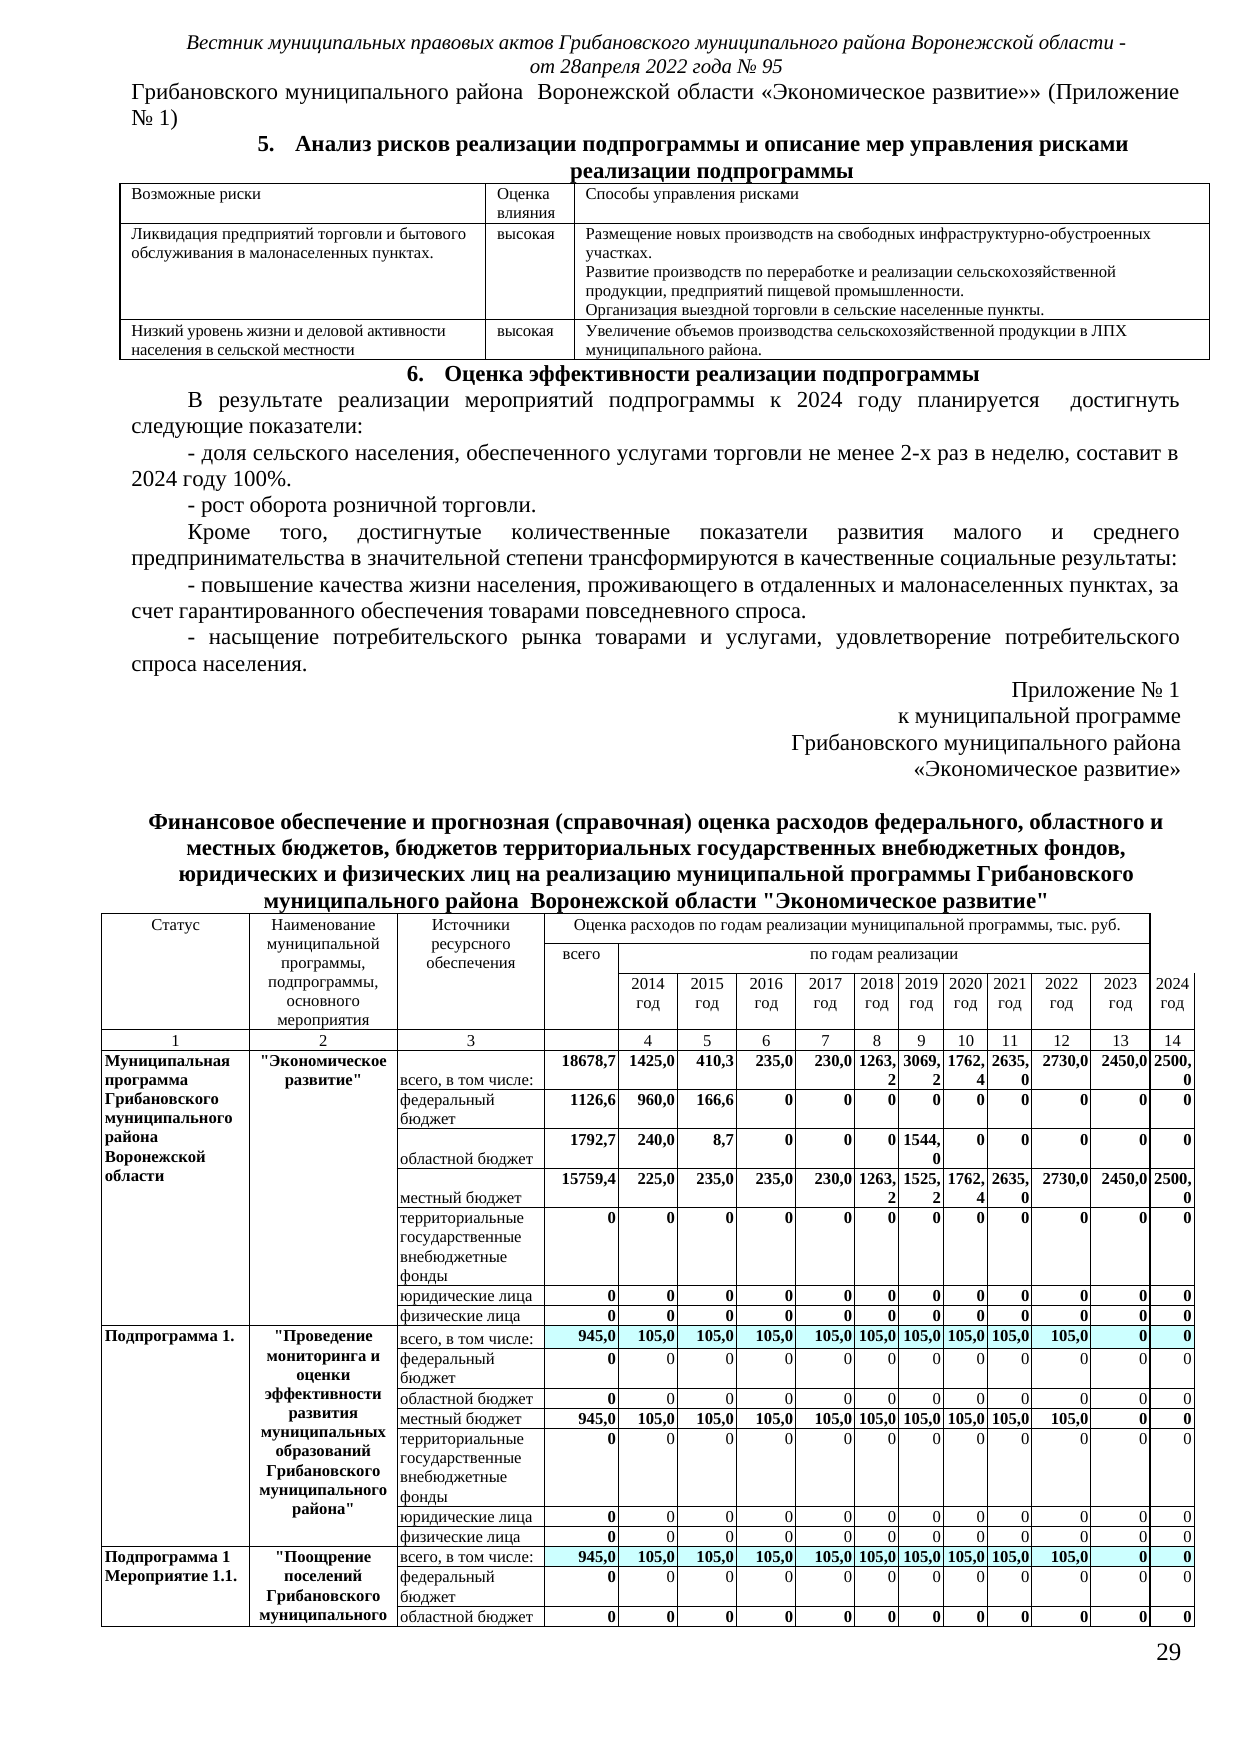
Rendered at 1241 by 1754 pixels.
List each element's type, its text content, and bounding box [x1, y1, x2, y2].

table_cell областной бюджет [398, 1389, 544, 1408]
table_cell 0 [855, 1429, 898, 1506]
table_cell 2022 год [1032, 974, 1090, 1029]
table_cell по годам реализации [619, 944, 1149, 973]
table_cell 0 [1151, 1527, 1194, 1546]
table_cell 0 [944, 1607, 987, 1626]
table_cell 0 [1032, 1607, 1090, 1626]
table_cell 105,0 [796, 1547, 854, 1566]
table_cell 0 [545, 1349, 618, 1387]
table_cell 0 [619, 1389, 677, 1408]
table_cell 1126,6 [545, 1090, 618, 1128]
table_cell 105,0 [678, 1326, 736, 1348]
table_cell 0 [619, 1286, 677, 1305]
table_cell 0 [545, 1429, 618, 1506]
table_cell 105,0 [899, 1547, 943, 1566]
table_cell 0 [1032, 1507, 1090, 1526]
table_cell федеральный бюджет [398, 1090, 544, 1128]
table_cell 15759,4 [545, 1169, 618, 1207]
table_cell местный бюджет [398, 1169, 544, 1207]
table_cell 2019 год [899, 974, 943, 1029]
table_cell 0 [899, 1090, 943, 1128]
table_cell 0 [1032, 1090, 1090, 1128]
text Приложение № 1 [131, 676, 1181, 702]
table_cell 0 [545, 1507, 618, 1526]
table_cell 0 [678, 1607, 736, 1626]
text Кроме того, достигнутые количественные показатели развития малого и среднего предпринимательства в значительной степени трансформируются в качественные социальные результаты: [131, 518, 1181, 571]
table_cell 9 [899, 1030, 943, 1049]
table_cell всего [545, 944, 618, 1029]
table_cell 0 [899, 1507, 943, 1526]
table_cell 2450,0 [1091, 1051, 1149, 1089]
table_cell 12 [1032, 1030, 1090, 1049]
table_cell [545, 1030, 618, 1049]
table_cell 235,0 [737, 1051, 795, 1089]
table_cell федеральный бюджет [398, 1349, 544, 1387]
table_cell юридические лица [398, 1507, 544, 1526]
table_cell 0 [988, 1129, 1031, 1168]
table_cell 0 [944, 1567, 987, 1606]
table_cell федеральный бюджет [398, 1567, 544, 1606]
table_cell 0 [1091, 1389, 1149, 1408]
table_cell 0 [899, 1429, 943, 1506]
table_cell 230,0 [796, 1051, 854, 1089]
table_cell 0 [855, 1286, 898, 1305]
table_cell 945,0 [545, 1547, 618, 1566]
table_cell 105,0 [619, 1326, 677, 1348]
table_cell 0 [1091, 1326, 1149, 1348]
table_cell 105,0 [855, 1547, 898, 1566]
table_cell 0 [545, 1306, 618, 1325]
table_cell 0 [1151, 1389, 1194, 1408]
list Оценка эффективности реализации подпрограммы [205, 360, 1181, 386]
table_cell 0 [737, 1389, 795, 1408]
table_cell 0 [737, 1349, 795, 1387]
text к муниципальной программе [131, 702, 1181, 729]
table_cell 0 [1151, 1349, 1194, 1387]
table_cell 0 [1032, 1527, 1090, 1546]
table_cell 2 [250, 1030, 397, 1049]
table_cell 0 [899, 1527, 943, 1546]
table_cell 0 [855, 1607, 898, 1626]
table_cell Низкий уровень жизни и деловой активности населения в сельской местности [121, 320, 485, 359]
table_cell 0 [988, 1527, 1031, 1546]
table_cell 0 [944, 1349, 987, 1387]
table_cell 105,0 [1032, 1326, 1090, 1348]
table_cell 0 [619, 1306, 677, 1325]
table_cell 3 [398, 1030, 544, 1049]
table_cell 1525,2 [899, 1169, 943, 1207]
table_cell 0 [944, 1527, 987, 1546]
table_cell областной бюджет [398, 1607, 544, 1626]
table_cell 105,0 [796, 1409, 854, 1428]
table_cell 0 [855, 1090, 898, 1128]
text В результате реализации мероприятий подпрограммы к 2024 году планируется достигнуть следующие показатели: [131, 386, 1181, 439]
text - повышение качества жизни населения, проживающего в отдаленных и малонаселенных пунктах, за счет гарантированного обеспечения товарами повседневного спроса. [131, 571, 1181, 623]
table_header Возможные риски [121, 184, 485, 222]
table_cell 0 [1151, 1306, 1194, 1325]
table_cell 960,0 [619, 1090, 677, 1128]
table_cell 6 [737, 1030, 795, 1049]
table_cell 0 [899, 1349, 943, 1387]
table_cell 105,0 [1032, 1547, 1090, 1566]
table_cell 1544,0 [899, 1129, 943, 1168]
table_cell 0 [678, 1349, 736, 1387]
table_cell 14 [1151, 1030, 1194, 1049]
table_cell 0 [796, 1607, 854, 1626]
table_cell 1425,0 [619, 1051, 677, 1089]
table_cell 0 [678, 1306, 736, 1325]
text - доля сельского населения, обеспеченного услугами торговли не менее 2-х раз в неделю, составит в 2024 году 100%. [131, 439, 1181, 492]
table_cell 0 [619, 1429, 677, 1506]
table_cell 0 [796, 1208, 854, 1285]
table_cell 0 [678, 1286, 736, 1305]
table_cell 4 [619, 1030, 677, 1049]
table_cell 0 [1032, 1208, 1090, 1285]
table_cell 2014 год [619, 974, 677, 1029]
table_cell 2024 год [1151, 973, 1194, 1029]
table_cell 0 [1032, 1306, 1090, 1325]
table_cell 0 [1091, 1208, 1149, 1285]
table_cell 1792,7 [545, 1129, 618, 1168]
table_cell 105,0 [899, 1409, 943, 1428]
table_cell 18678,7 [545, 1051, 618, 1089]
table_cell 0 [1032, 1567, 1090, 1606]
text Финансовое обеспечение и прогнозная (справочная) оценка расходов федерального, областного и местных бюджетов, бюджетов территориальных государственных внебюджетных фондов, юридических и физических лиц на реализацию муниципальной программы Грибановского муниципального района Воронежской области "Экономическое развитие" [131, 808, 1181, 913]
table_cell 105,0 [796, 1326, 854, 1348]
table_cell 105,0 [988, 1547, 1031, 1566]
table_cell 0 [855, 1208, 898, 1285]
table_cell 2500,0 [1151, 1051, 1194, 1089]
table_header Оценка расходов по годам реализации муниципальной программы, тыс. руб. [545, 914, 1149, 943]
table_cell 0 [944, 1129, 987, 1168]
table_cell 0 [1032, 1349, 1090, 1387]
table_cell 0 [737, 1090, 795, 1128]
table_cell 0 [1151, 1409, 1194, 1428]
table_cell 0 [619, 1349, 677, 1387]
table_cell 0 [619, 1208, 677, 1285]
table_cell 0 [855, 1507, 898, 1526]
table_cell 0 [855, 1349, 898, 1387]
table_cell 0 [899, 1567, 943, 1606]
table_cell 0 [1032, 1129, 1090, 1168]
table_cell физические лица [398, 1527, 544, 1546]
table_cell 105,0 [619, 1409, 677, 1428]
table_cell 0 [855, 1527, 898, 1546]
table_cell 0 [899, 1306, 943, 1325]
table_cell 0 [988, 1567, 1031, 1606]
table_cell 1 [102, 1030, 249, 1049]
table_cell 1263,2 [855, 1169, 898, 1207]
table_cell 0 [1151, 1507, 1194, 1526]
table_cell 0 [1091, 1507, 1149, 1526]
table_cell 235,0 [737, 1169, 795, 1207]
table_cell 0 [737, 1129, 795, 1168]
table_cell 0 [796, 1527, 854, 1546]
table_cell 105,0 [737, 1326, 795, 1348]
table_header Оценка влияния [486, 184, 574, 222]
table_cell 0 [855, 1129, 898, 1168]
table_cell 2500,0 [1151, 1169, 1194, 1207]
table_cell Увеличение объемов производства сельскохозяйственной продукции в ЛПХ муниципального района. [575, 320, 1209, 359]
table_cell 105,0 [619, 1547, 677, 1566]
table_cell 225,0 [619, 1169, 677, 1207]
table_cell 0 [796, 1349, 854, 1387]
table_cell 5 [678, 1030, 736, 1049]
table_cell 8 [855, 1030, 898, 1049]
table_cell 0 [855, 1567, 898, 1606]
table_cell 235,0 [678, 1169, 736, 1207]
table_cell 0 [545, 1208, 618, 1285]
table_header Статус [102, 914, 249, 1029]
table_cell всего, в том числе: [398, 1326, 544, 1348]
table_cell Подпрограмма 1 Мероприятие 1.1. [102, 1547, 249, 1626]
table_cell 105,0 [737, 1409, 795, 1428]
table_cell 2635,0 [988, 1169, 1031, 1207]
table_cell 2730,0 [1032, 1051, 1090, 1089]
table_cell 0 [678, 1429, 736, 1506]
table_cell 105,0 [988, 1326, 1031, 1348]
table_cell 105,0 [1032, 1409, 1090, 1428]
table_cell 0 [1151, 1286, 1194, 1305]
table_cell Размещение новых производств на свободных инфраструктурно-обустроенных участках. Развитие производств по переработке и реализации сельскохозяйственной продукции, предприятий пищевой промышленности. Организация выездной торговли в сельские населенные пункты. [575, 224, 1209, 319]
table_cell 10 [944, 1030, 987, 1049]
table_cell высокая [486, 320, 574, 359]
table_cell 105,0 [855, 1326, 898, 1348]
table_cell 105,0 [988, 1409, 1031, 1428]
table_cell 0 [899, 1607, 943, 1626]
table_cell 0 [1151, 1547, 1194, 1566]
table_cell Подпрограмма 1. [102, 1326, 249, 1546]
table_cell 13 [1091, 1030, 1149, 1049]
table_cell 0 [944, 1286, 987, 1305]
table_cell 3069,2 [899, 1051, 943, 1089]
text «Экономическое развитие» [131, 755, 1181, 781]
table_cell 0 [944, 1208, 987, 1285]
table_cell 0 [944, 1389, 987, 1408]
table_cell 0 [678, 1389, 736, 1408]
table_cell 945,0 [545, 1409, 618, 1428]
table_cell 2020 год [944, 974, 987, 1029]
table_cell физические лица [398, 1306, 544, 1325]
table_cell 0 [678, 1208, 736, 1285]
table_cell 105,0 [737, 1547, 795, 1566]
table_cell 0 [678, 1527, 736, 1546]
table_cell 105,0 [678, 1547, 736, 1566]
table_cell 7 [796, 1030, 854, 1049]
table_cell 0 [545, 1527, 618, 1546]
table_cell 0 [1091, 1286, 1149, 1305]
table_cell 1263,2 [855, 1051, 898, 1089]
table_cell 0 [737, 1507, 795, 1526]
table_cell 0 [1151, 1090, 1194, 1128]
table_cell 240,0 [619, 1129, 677, 1168]
table_cell 945,0 [545, 1326, 618, 1348]
table_cell Муниципальная программа Грибановского муниципального района Воронежской области [102, 1051, 249, 1325]
table_cell 0 [1032, 1429, 1090, 1506]
table_cell 0 [678, 1507, 736, 1526]
table_cell областной бюджет [398, 1129, 544, 1168]
list Анализ рисков реализации подпрограммы и описание мер управления рисками реализации подпрограммы [205, 130, 1181, 183]
table_header Наименование муниципальной программы, подпрограммы, основного мероприятия [250, 914, 397, 1029]
table_cell 0 [545, 1286, 618, 1305]
table_cell "Экономическое развитие" [250, 1051, 397, 1325]
table_cell 0 [796, 1286, 854, 1305]
table_cell 0 [737, 1567, 795, 1606]
table_cell 0 [899, 1208, 943, 1285]
table_cell 0 [737, 1607, 795, 1626]
table_cell 0 [1091, 1349, 1149, 1387]
table_cell 105,0 [678, 1409, 736, 1428]
table_cell юридические лица [398, 1286, 544, 1305]
table_cell 2018 год [855, 974, 898, 1029]
table_cell 0 [1091, 1527, 1149, 1546]
table_cell местный бюджет [398, 1409, 544, 1428]
table_cell 0 [1091, 1090, 1149, 1128]
table_cell 1762,4 [944, 1169, 987, 1207]
table_cell 0 [944, 1306, 987, 1325]
table_cell 0 [1091, 1567, 1149, 1606]
table_cell 0 [737, 1527, 795, 1546]
table_cell 0 [1151, 1429, 1194, 1506]
table_cell 0 [1091, 1129, 1149, 1168]
text Грибановского муниципального района [131, 729, 1181, 755]
table_cell 0 [1151, 1208, 1194, 1285]
table_cell 410,3 [678, 1051, 736, 1089]
table_cell 0 [796, 1389, 854, 1408]
table_cell 105,0 [944, 1547, 987, 1566]
table_cell 0 [678, 1567, 736, 1606]
table_cell 105,0 [944, 1409, 987, 1428]
table_cell 0 [619, 1567, 677, 1606]
table_cell 0 [944, 1090, 987, 1128]
table_cell 166,6 [678, 1090, 736, 1128]
table_cell всего, в том числе: [398, 1051, 544, 1089]
table_cell 0 [988, 1607, 1031, 1626]
table_cell 11 [988, 1030, 1031, 1049]
table_cell всего, в том числе: [398, 1547, 544, 1566]
table_cell 0 [545, 1607, 618, 1626]
table_cell 0 [796, 1129, 854, 1168]
table_cell 0 [944, 1429, 987, 1506]
table_cell 2450,0 [1091, 1169, 1149, 1207]
table_cell 0 [619, 1607, 677, 1626]
table_cell 105,0 [899, 1326, 943, 1348]
table_cell 0 [796, 1090, 854, 1128]
table_cell высокая [486, 224, 574, 319]
table_cell 105,0 [944, 1326, 987, 1348]
table_cell 0 [796, 1429, 854, 1506]
table_cell 0 [1151, 1326, 1194, 1348]
table_cell 0 [545, 1567, 618, 1606]
table_cell 0 [855, 1306, 898, 1325]
table_cell 0 [737, 1208, 795, 1285]
table_cell 0 [988, 1429, 1031, 1506]
table_cell 0 [988, 1208, 1031, 1285]
table_cell 0 [988, 1507, 1031, 1526]
table_cell 0 [796, 1507, 854, 1526]
table_cell 8,7 [678, 1129, 736, 1168]
table_cell 2021 год [988, 974, 1031, 1029]
text - насыщение потребительского рынка товарами и услугами, удовлетворение потребительского спроса населения. [131, 623, 1181, 676]
table_cell 0 [1151, 1129, 1194, 1168]
table_cell 0 [619, 1527, 677, 1546]
table_cell 0 [1091, 1547, 1149, 1566]
table_cell 0 [545, 1389, 618, 1408]
table_cell 2635,0 [988, 1051, 1031, 1089]
table_cell территориальные государственные внебюджетные фонды [398, 1208, 544, 1285]
table_cell 0 [988, 1306, 1031, 1325]
table_cell 0 [619, 1507, 677, 1526]
table_cell 2016 год [737, 974, 795, 1029]
text - рост оборота розничной торговли. [131, 492, 1181, 518]
table_cell 0 [988, 1349, 1031, 1387]
table_cell 0 [855, 1389, 898, 1408]
table_cell 2015 год [678, 974, 736, 1029]
table_cell 0 [1032, 1286, 1090, 1305]
table_cell 0 [1091, 1607, 1149, 1626]
table_cell Ликвидация предприятий торговли и бытового обслуживания в малонаселенных пунктах. [121, 224, 485, 319]
table_cell 2017 год [796, 974, 854, 1029]
table_cell 0 [1032, 1389, 1090, 1408]
table_cell 0 [899, 1389, 943, 1408]
table_cell 1762,4 [944, 1051, 987, 1089]
table_cell 0 [737, 1286, 795, 1305]
table_cell 2730,0 [1032, 1169, 1090, 1207]
table_cell 230,0 [796, 1169, 854, 1207]
table_cell 2023 год [1091, 974, 1149, 1029]
table_cell 0 [1091, 1306, 1149, 1325]
table_cell "Проведение мониторинга и оценки эффективности развития муниципальных образований Грибановского муниципального района" [250, 1326, 397, 1546]
table_cell 0 [988, 1286, 1031, 1305]
table_cell 0 [899, 1286, 943, 1305]
table_cell 0 [737, 1429, 795, 1506]
table_cell 0 [988, 1389, 1031, 1408]
table_cell территориальные государственные внебюджетные фонды [398, 1429, 544, 1506]
table_header Способы управления рисками [575, 184, 1209, 222]
table_cell 105,0 [855, 1409, 898, 1428]
table_cell 0 [1151, 1607, 1194, 1626]
table_cell "Поощрение поселений Грибановского муниципального района по результатам оценки эффективности их деятельности [250, 1547, 397, 1626]
table_cell 0 [1091, 1429, 1149, 1506]
table_cell 0 [1151, 1567, 1194, 1606]
table_cell 0 [796, 1306, 854, 1325]
table_cell 0 [988, 1090, 1031, 1128]
table_cell 0 [737, 1306, 795, 1325]
table_cell 0 [944, 1507, 987, 1526]
table_cell 0 [796, 1567, 854, 1606]
table_header Источники ресурсного обеспечения [398, 914, 544, 1029]
table_cell 0 [1091, 1409, 1149, 1428]
